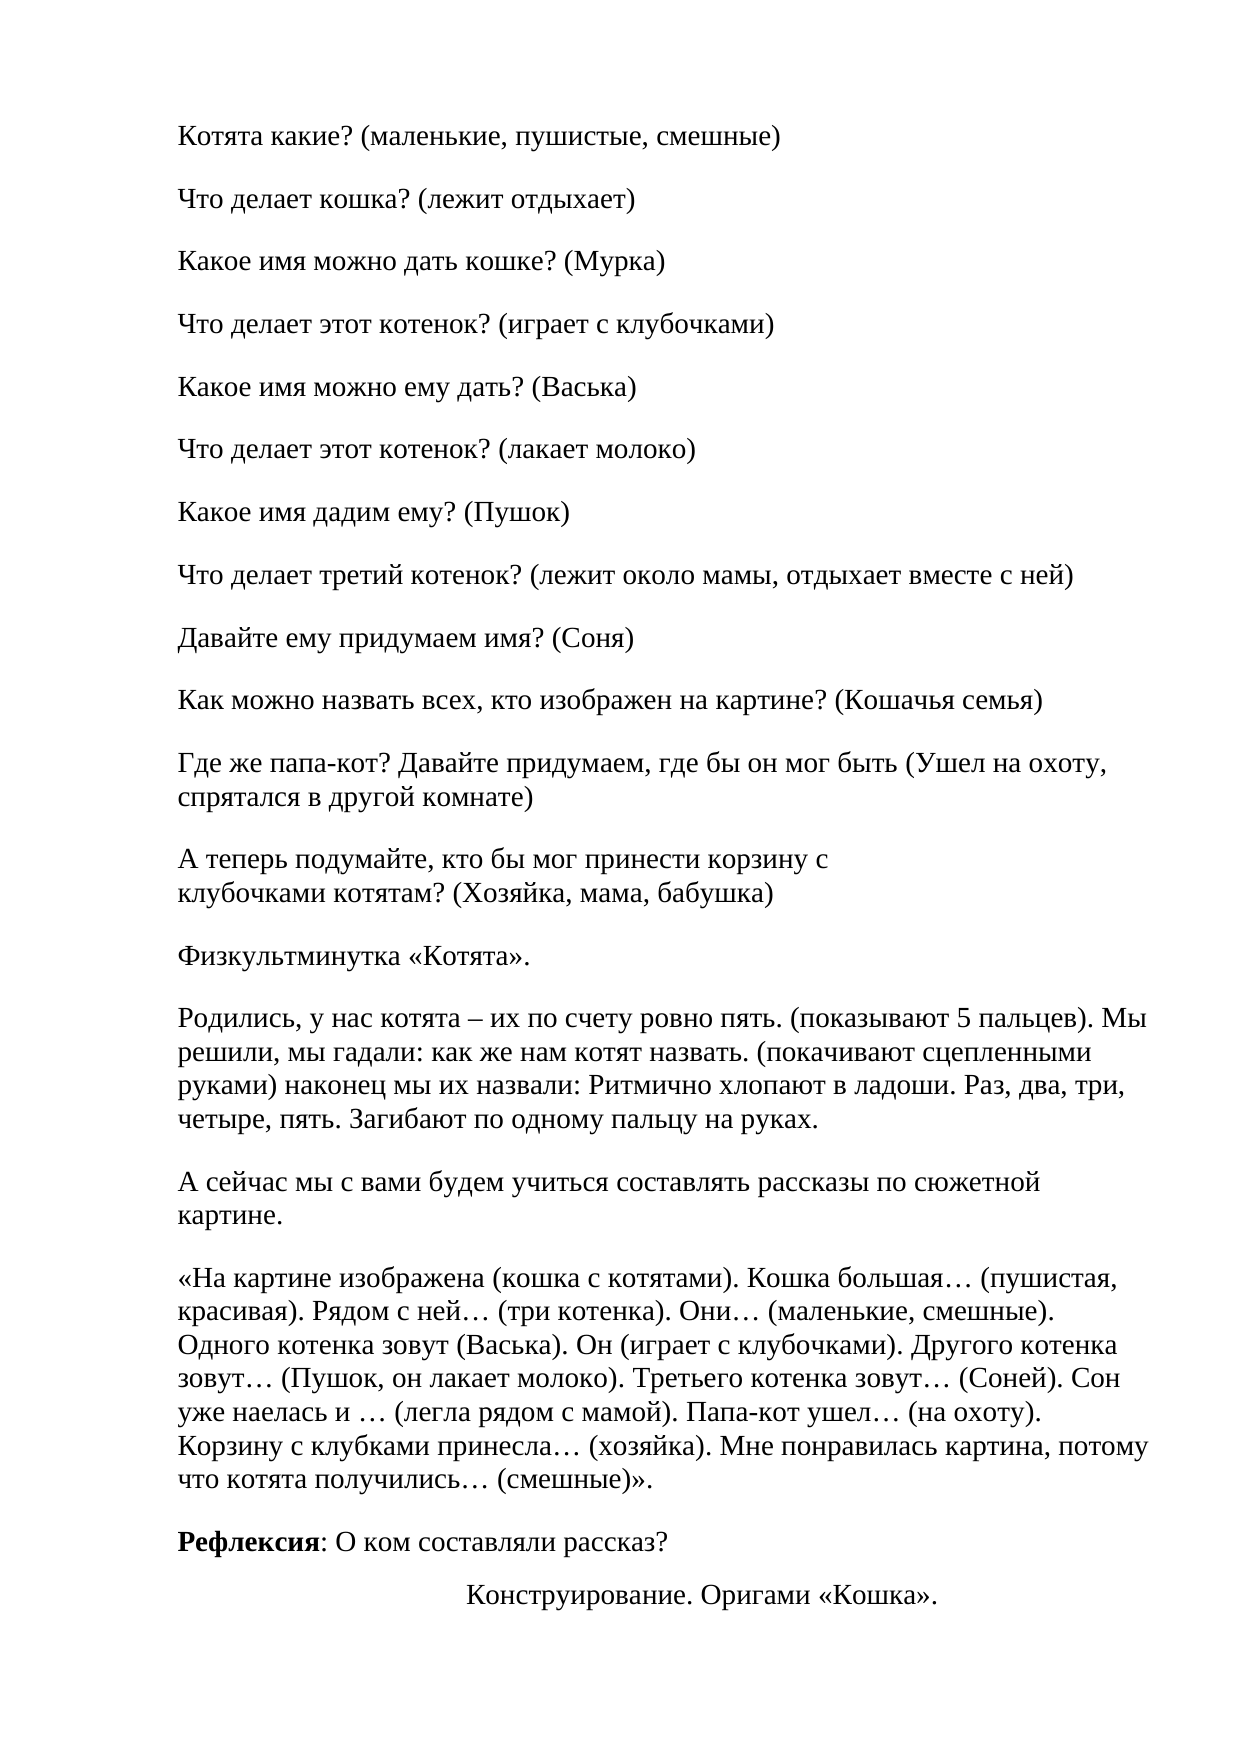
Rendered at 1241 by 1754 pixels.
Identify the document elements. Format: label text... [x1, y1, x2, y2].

text А теперь подумайте, кто бы мог принести корзину с клубочками котятам? (Хозяйка, мама, бабушка) [177, 841, 1152, 908]
text Какое имя дадим ему? (Пушок) [177, 494, 1152, 528]
text Какое имя можно ему дать? (Васька) [177, 369, 1152, 402]
text Что делает третий котенок? (лежит около мамы, отдыхает вместе с ней) [177, 557, 1152, 591]
text Родились, у нас котята – их по счету ровно пять. (показывают 5 пальцев). Мы решили, мы гадали: как же нам котят назвать. (покачивают сцепленными руками) наконец мы их назвали: Ритмично хлопают в ладоши. Раз, два, три, четыре, пять. Загибают по одному пальцу на руках. [177, 1000, 1152, 1134]
text Физкультминутка «Котята». [177, 938, 1152, 971]
text Рефлексия: О ком составляли рассказ? [177, 1524, 1152, 1557]
text Что делает этот котенок? (играет с клубочками) [177, 306, 1152, 340]
text Давайте ему придумаем имя? (Соня) [177, 620, 1152, 653]
list Конструирование. Оригами «Кошка». [252, 1577, 1152, 1610]
text Где же папа-кот? Давайте придумаем, где бы он мог быть (Ушел на охоту, спрятался в другой комнате) [177, 745, 1152, 812]
text «На картине изображена (кошка с котятами). Кошка большая… (пушистая, красивая). Рядом с ней… (три котенка). Они… (маленькие, смешные). Одного котенка зовут (Васька). Он (играет с клубочками). Другого котенка зовут… (Пушок, он лакает молоко). Третьего котенка зовут… (Соней). Сон уже наелась и … (легла рядом с мамой). Папа-кот ушел… (на охоту). Корзину с клубками принесла… (хозяйка). Мне понравилась картина, потому что котята получились… (смешные)». [177, 1260, 1152, 1495]
text Какое имя можно дать кошке? (Мурка) [177, 243, 1152, 277]
text Что делает кошка? (лежит отдыхает) [177, 181, 1152, 214]
text А сейчас мы с вами будем учиться составлять рассказы по сюжетной картине. [177, 1164, 1152, 1231]
text Котята какие? (маленькие, пушистые, смешные) [177, 118, 1152, 152]
text Что делает этот котенок? (лакает молоко) [177, 432, 1152, 465]
text Как можно назвать всех, кто изображен на картине? (Кошачья семья) [177, 682, 1152, 716]
